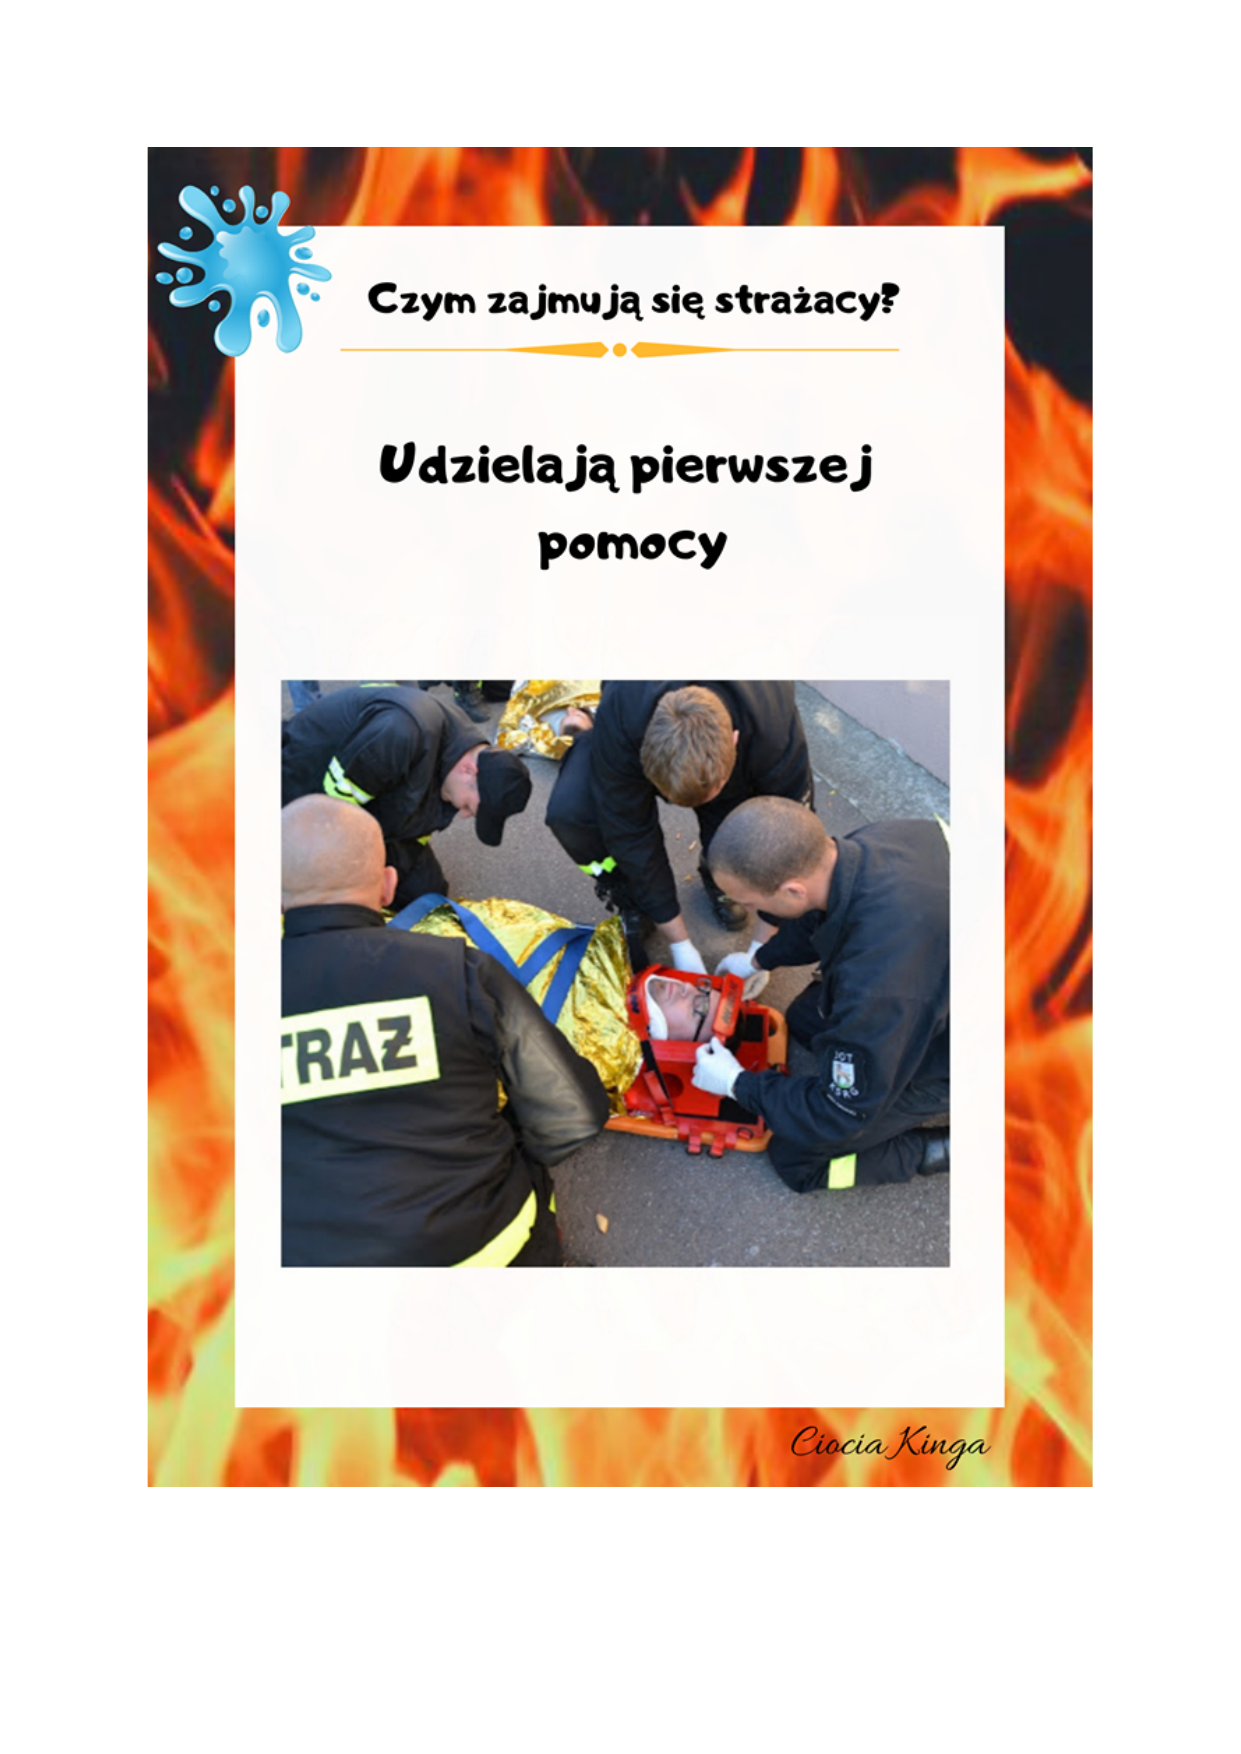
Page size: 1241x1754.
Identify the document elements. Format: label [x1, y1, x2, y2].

picture [147, 147, 1093, 1487]
